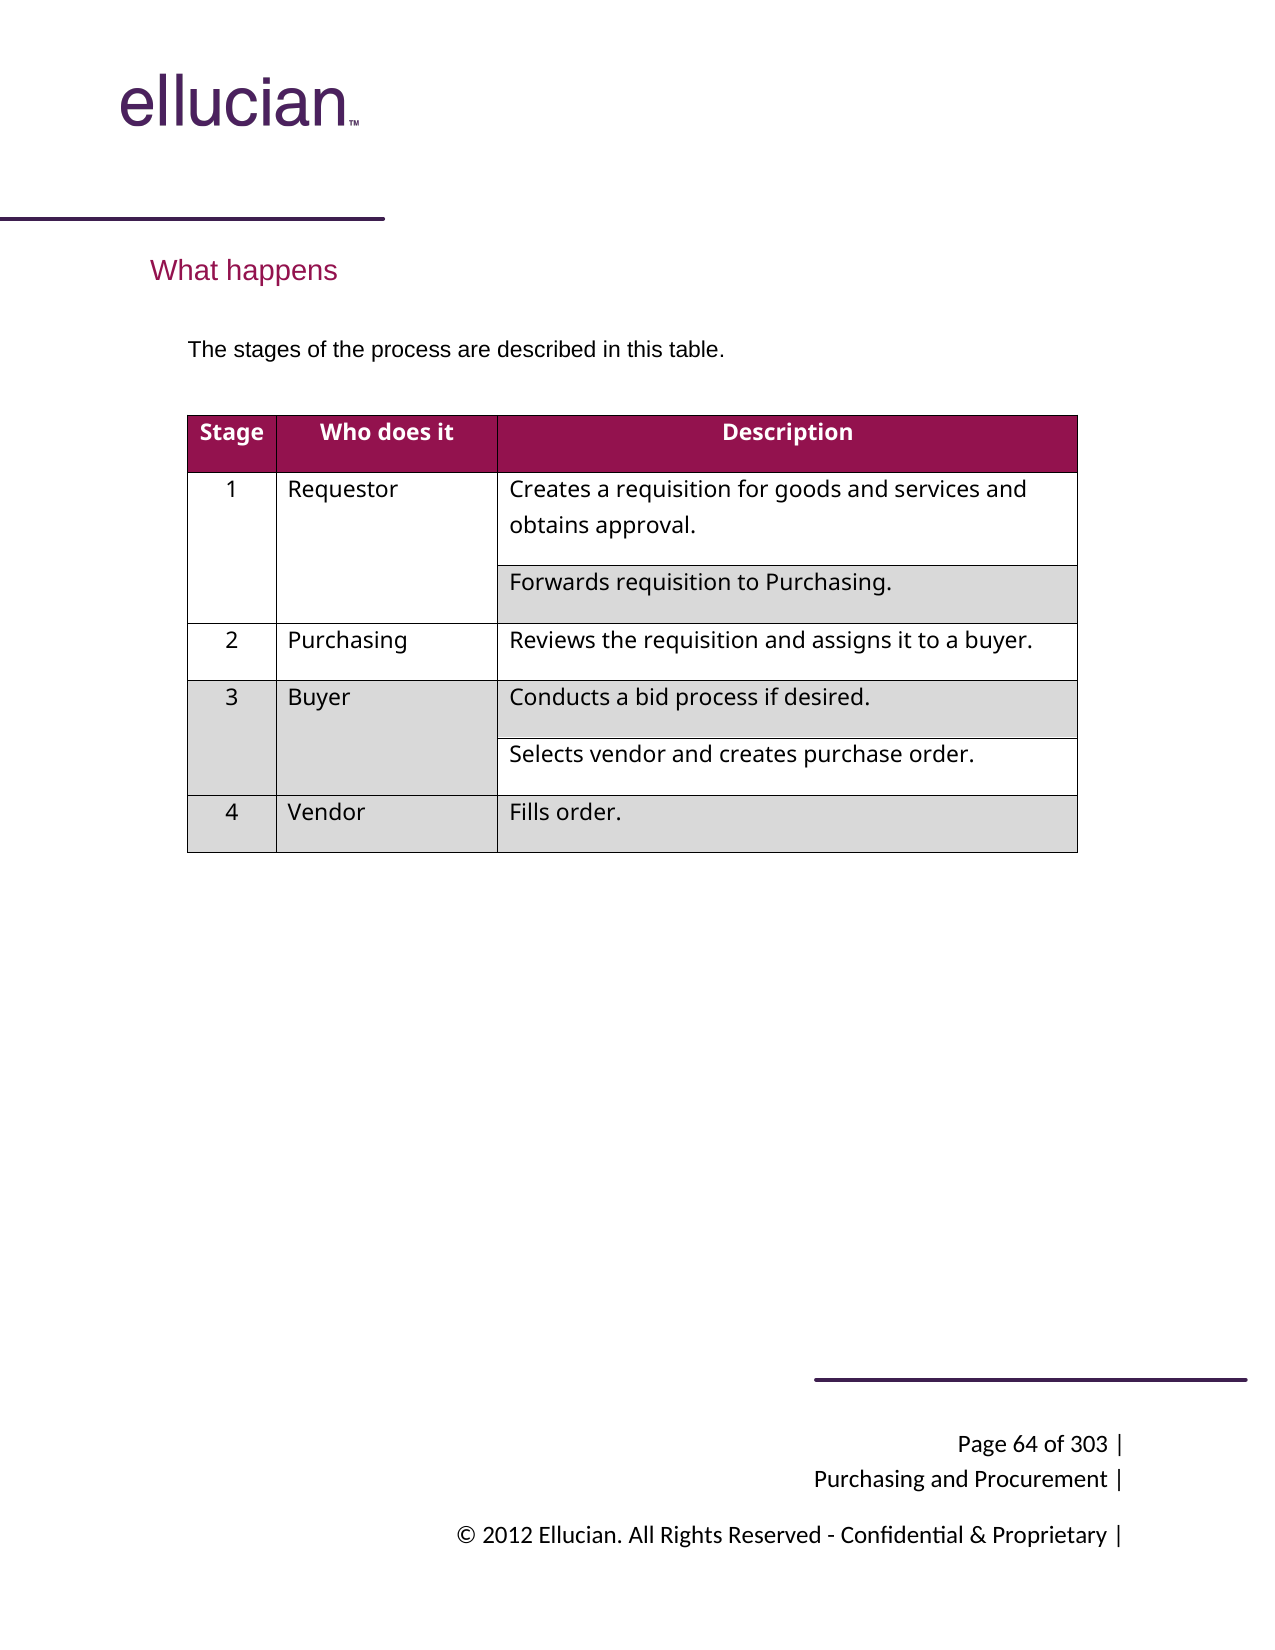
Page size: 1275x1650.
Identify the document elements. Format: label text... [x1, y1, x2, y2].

text The stages of the process are described in this table. [187, 335, 1125, 362]
table_header Stage [188, 416, 276, 472]
table_cell Purchasing [277, 624, 497, 680]
table_cell 1 [188, 473, 276, 623]
picture [112, 68, 365, 133]
table_cell Vendor [277, 796, 497, 852]
table_cell Buyer [277, 681, 497, 795]
table_cell Conducts a bid process if desired. [498, 681, 1077, 737]
table_cell Fills order. [498, 796, 1077, 852]
table_header Who does it [277, 416, 497, 472]
table_cell 4 [188, 796, 276, 852]
table_cell Forwards requisition to Purchasing. [498, 566, 1077, 623]
table_header Description [498, 416, 1077, 472]
table_cell 3 [188, 681, 276, 795]
table_cell Selects vendor and creates purchase order. [498, 739, 1077, 795]
table_cell Creates a requisition for goods and services and obtains approval. [498, 473, 1077, 565]
table_cell Reviews the requisition and assigns it to a buyer. [498, 624, 1077, 680]
table_cell Requestor [277, 473, 497, 623]
subtitle What happens [150, 251, 1125, 287]
table_cell 2 [188, 624, 276, 680]
